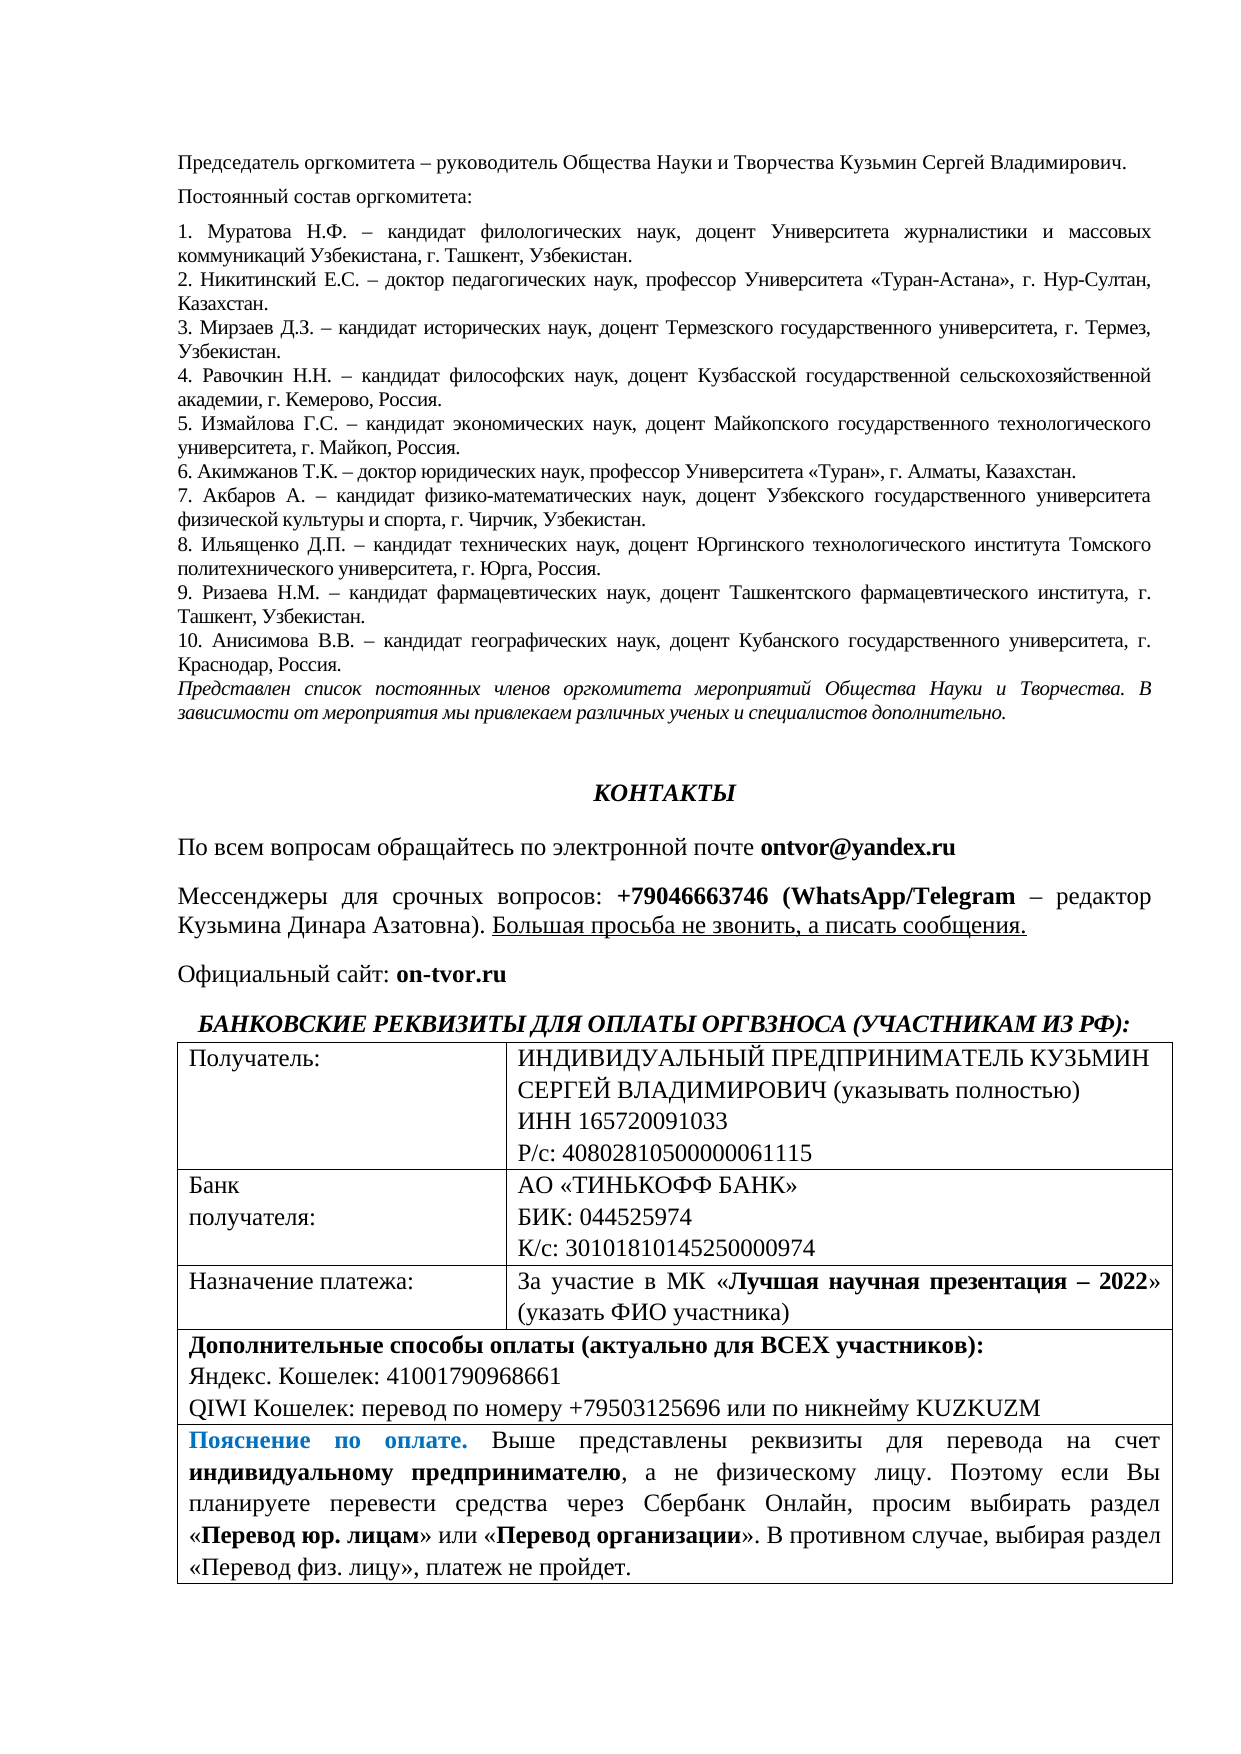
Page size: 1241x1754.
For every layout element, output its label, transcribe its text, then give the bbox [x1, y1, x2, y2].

text 10. Анисимова В.В. – кандидат географических наук, доцент Кубанского государственного университета, г. Краснодар, Россия. [177, 628, 1152, 676]
table_header ИНДИВИДУАЛЬНЫЙ ПРЕДПРИНИМАТЕЛЬ КУЗЬМИН СЕРГЕЙ ВЛАДИМИРОВИЧ (указывать полностью) ИНН 165720091033 Р/с: 40802810500000061115 [507, 1043, 1172, 1169]
text 1. Муратова Н.Ф. – кандидат филологических наук, доцент Университета журналистики и массовых коммуникаций Узбекистана, г. Ташкент, Узбекистан. [177, 219, 1152, 267]
text 3. Мирзаев Д.З. – кандидат исторических наук, доцент Термезского государственного университета, г. Термез, Узбекистан. [177, 315, 1152, 363]
text Официальный сайт: on-tvor.ru [177, 959, 1152, 988]
text 5. Измайлова Г.С. – кандидат экономических наук, доцент Майкопского государственного технологического университета, г. Майкоп, Россия. [177, 411, 1152, 459]
text 8. Ильященко Д.П. – кандидат технических наук, доцент Юргинского технологического института Томского политехнического университета, г. Юрга, Россия. [177, 531, 1152, 579]
text Мессенджеры для срочных вопросов: +79046663746 (WhatsApp/Telegram – редактор Кузьмина Динара Азатовна). Большая просьба не звонить, а писать сообщения. [177, 881, 1152, 939]
text 7. Акбаров А. – кандидат физико-математических наук, доцент Узбекского государственного университета физической культуры и спорта, г. Чирчик, Узбекистан. [177, 483, 1152, 531]
text 6. Акимжанов Т.К. – доктор юридических наук, профессор Университета «Туран», г. Алматы, Казахстан. [177, 459, 1152, 483]
text По всем вопросам обращайтесь по электронной почте ontvor@yandex.ru [177, 832, 1152, 860]
text Постоянный состав оргкомитета: [177, 184, 1152, 208]
text Председатель оргкомитета – руководитель Общества Науки и Творчества Кузьмин Сергей Владимирович. [177, 150, 1152, 174]
table_cell АО «ТИНЬКОФФ БАНК» БИК: 044525974 К/с: 30101810145250000974 [507, 1170, 1172, 1265]
text Представлен список постоянных членов оргкомитета мероприятий Общества Науки и Творчества. В зависимости от мероприятия мы привлекаем различных ученых и специалистов дополнительно. [177, 676, 1152, 724]
table_cell Дополнительные способы оплаты (актуально для ВСЕХ участников): Яндекс. Кошелек: 41001790968661 QIWI Кошелек: перевод по номеру +79503125696 или по никнейму KUZKUZM [178, 1330, 1172, 1424]
text 4. Равочкин Н.Н. – кандидат философских наук, доцент Кузбасской государственной сельскохозяйственной академии, г. Кемерово, Россия. [177, 363, 1152, 411]
table_cell Назначение платежа: [178, 1266, 506, 1329]
text БАНКОВСКИЕ РЕКВИЗИТЫ ДЛЯ ОПЛАТЫ ОРГВЗНОСА (УЧАСТНИКАМ ИЗ РФ): [177, 1009, 1152, 1038]
text КОНТАКТЫ [177, 778, 1152, 807]
table_cell За участие в МК «Лучшая научная презентация – 2022» (указать ФИО участника) [507, 1266, 1172, 1329]
table_cell Пояснение по оплате. Выше представлены реквизиты для перевода на счет индивидуальному предпринимателю, а не физическому лицу. Поэтому если Вы планируете перевести средства через Сбербанк Онлайн, просим выбирать раздел «Перевод юр. лицам» или «Перевод организации». В противном случае, выбирая раздел «Перевод физ. лицу», платеж не пройдет. [178, 1425, 1172, 1583]
text 9. Ризаева Н.М. – кандидат фармацевтических наук, доцент Ташкентского фармацевтического института, г. Ташкент, Узбекистан. [177, 579, 1152, 628]
table_header Получатель: [178, 1043, 506, 1169]
text 2. Никитинский Е.С. – доктор педагогических наук, профессор Университета «Туран-Астана», г. Нур-Султан, Казахстан. [177, 267, 1152, 315]
table_cell Банк получателя: [178, 1170, 506, 1265]
